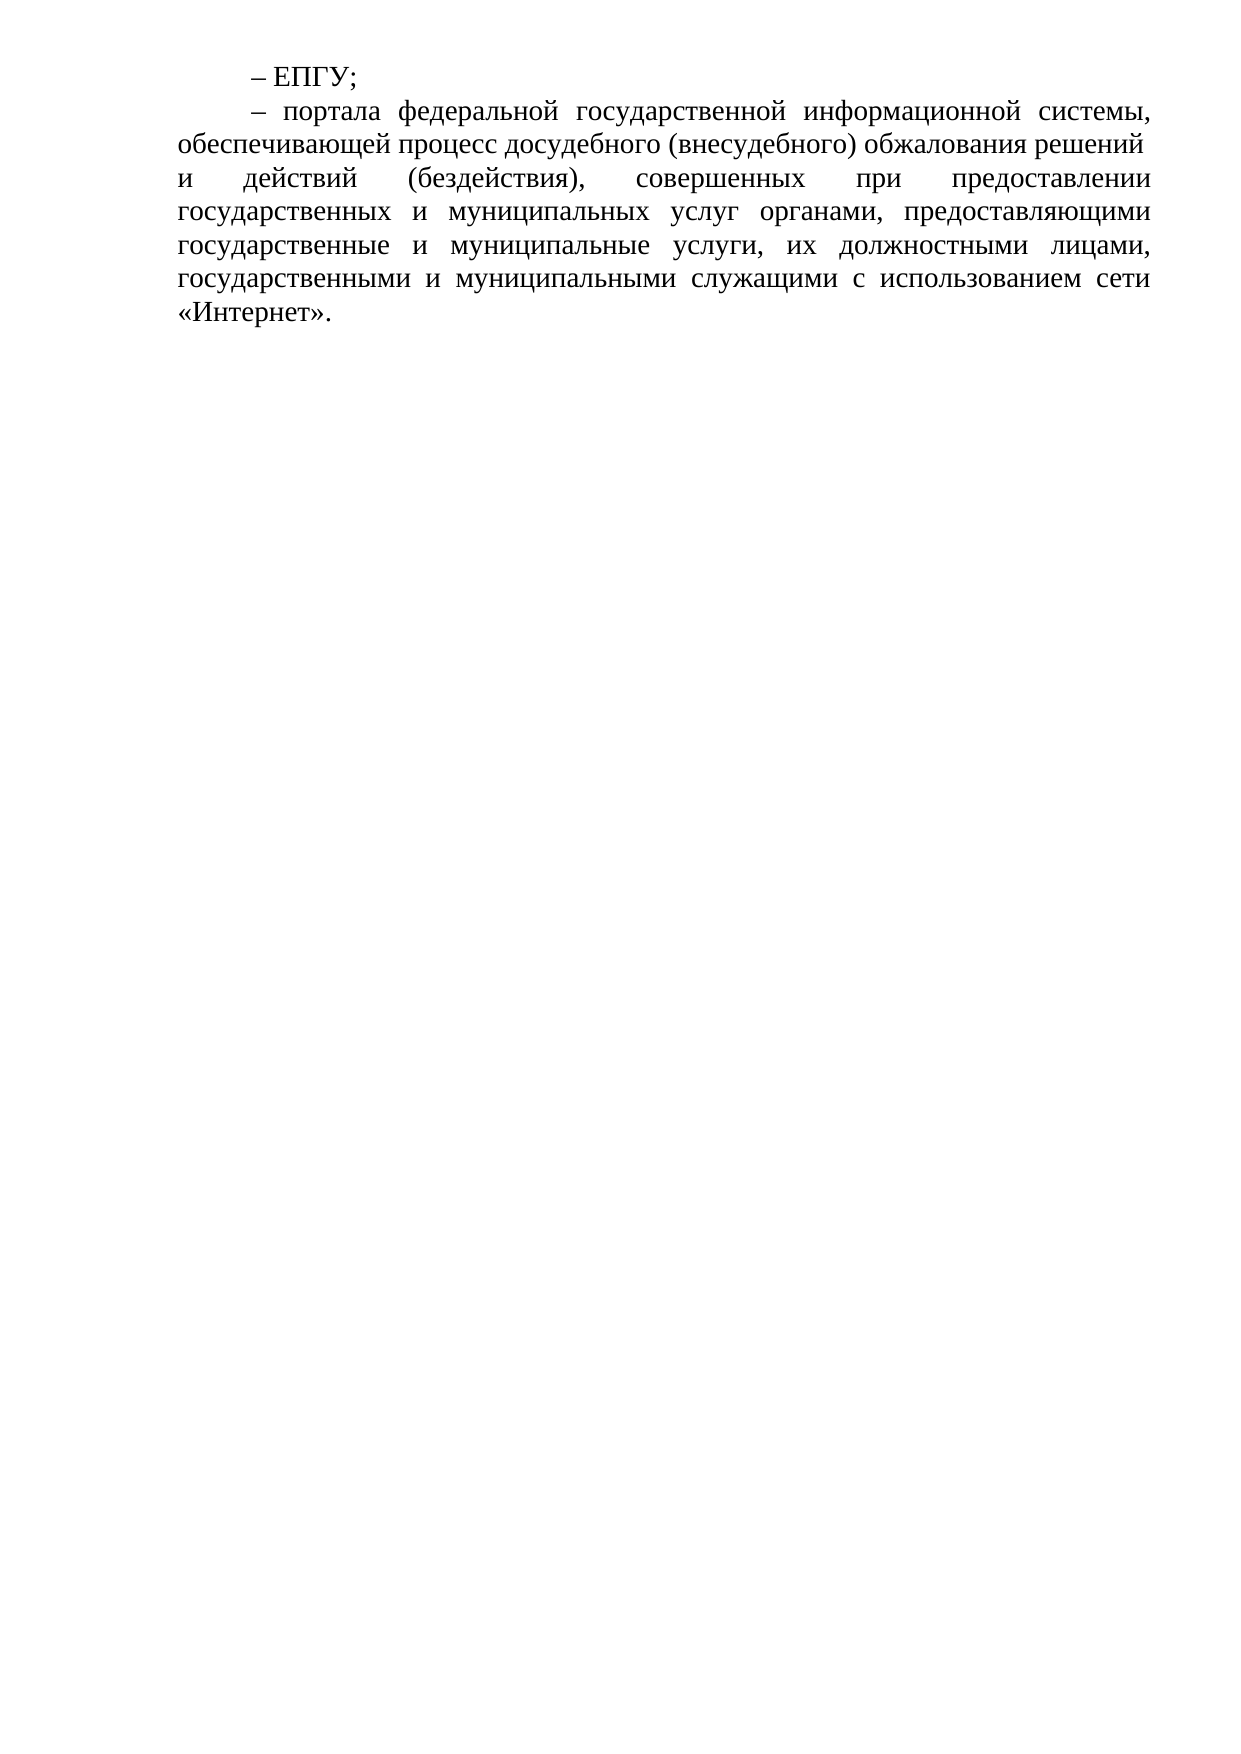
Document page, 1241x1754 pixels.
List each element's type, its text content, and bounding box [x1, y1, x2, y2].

text и действий (бездействия), совершенных при предоставлении государственных и муниципальных услуг органами, предоставляющими государственные и муниципальные услуги, их должностными лицами, государственными и муниципальными служащими с использованием сети «Интернет». [177, 160, 1152, 327]
text ‒ портала федеральной государственной информационной системы, обеспечивающей процесс досудебного (внесудебного) обжалования решений [177, 93, 1152, 160]
text ‒ ЕПГУ; [177, 59, 1152, 93]
